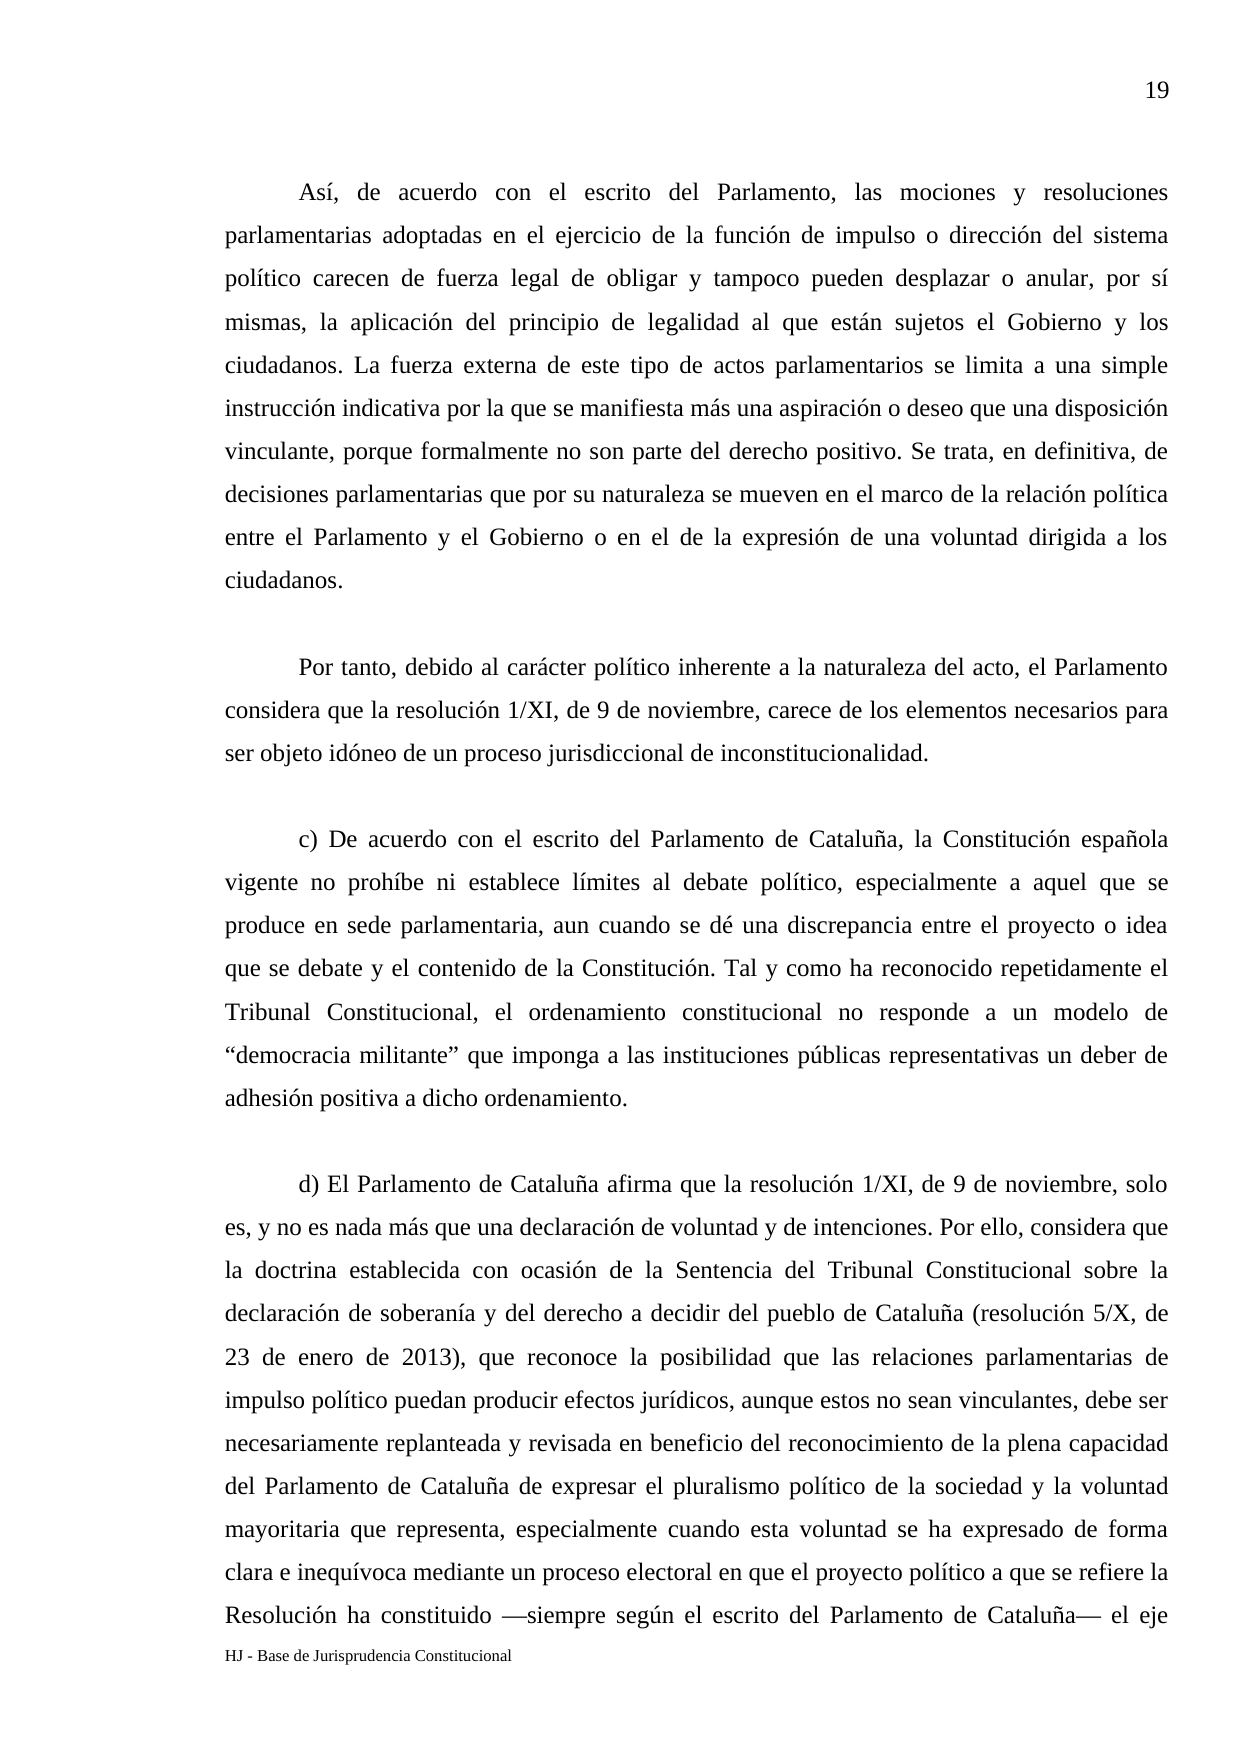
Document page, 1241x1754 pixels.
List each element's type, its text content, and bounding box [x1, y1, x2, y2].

text c) De acuerdo con el escrito del Parlamento de Cataluña, la Constitución española vigente no prohíbe ni establece límites al debate político, especialmente a aquel que se produce en sede parlamentaria, aun cuando se dé una discrepancia entre el proyecto o idea que se debate y el contenido de la Constitución. Tal y como ha reconocido repetidamente el Tribunal Constitucional, el ordenamiento constitucional no responde a un modelo de “democracia militante” que imponga a las instituciones públicas representativas un deber de adhesión positiva a dicho ordenamiento. [224, 824, 1169, 1112]
text Así, de acuerdo con el escrito del Parlamento, las mociones y resoluciones parlamentarias adoptadas en el ejercicio de la función de impulso o dirección del sistema político carecen de fuerza legal de obligar y tampoco pueden desplazar o anular, por sí mismas, la aplicación del principio de legalidad al que están sujetos el Gobierno y los ciudadanos. La fuerza externa de este tipo de actos parlamentarios se limita a una simple instrucción indicativa por la que se manifiesta más una aspiración o deseo que una disposición vinculante, porque formalmente no son parte del derecho positivo. Se trata, en definitiva, de decisiones parlamentarias que por su naturaleza se mueven en el marco de la relación política entre el Parlamento y el Gobierno o en el de la expresión de una voluntad dirigida a los ciudadanos. [224, 177, 1169, 594]
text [224, 1169, 1169, 1629]
text Por tanto, debido al carácter político inherente a la naturaleza del acto, el Parlamento considera que la resolución 1/XI, de 9 de noviembre, carece de los elementos necesarios para ser objeto idóneo de un proceso jurisdiccional de inconstitucionalidad. [224, 652, 1169, 767]
